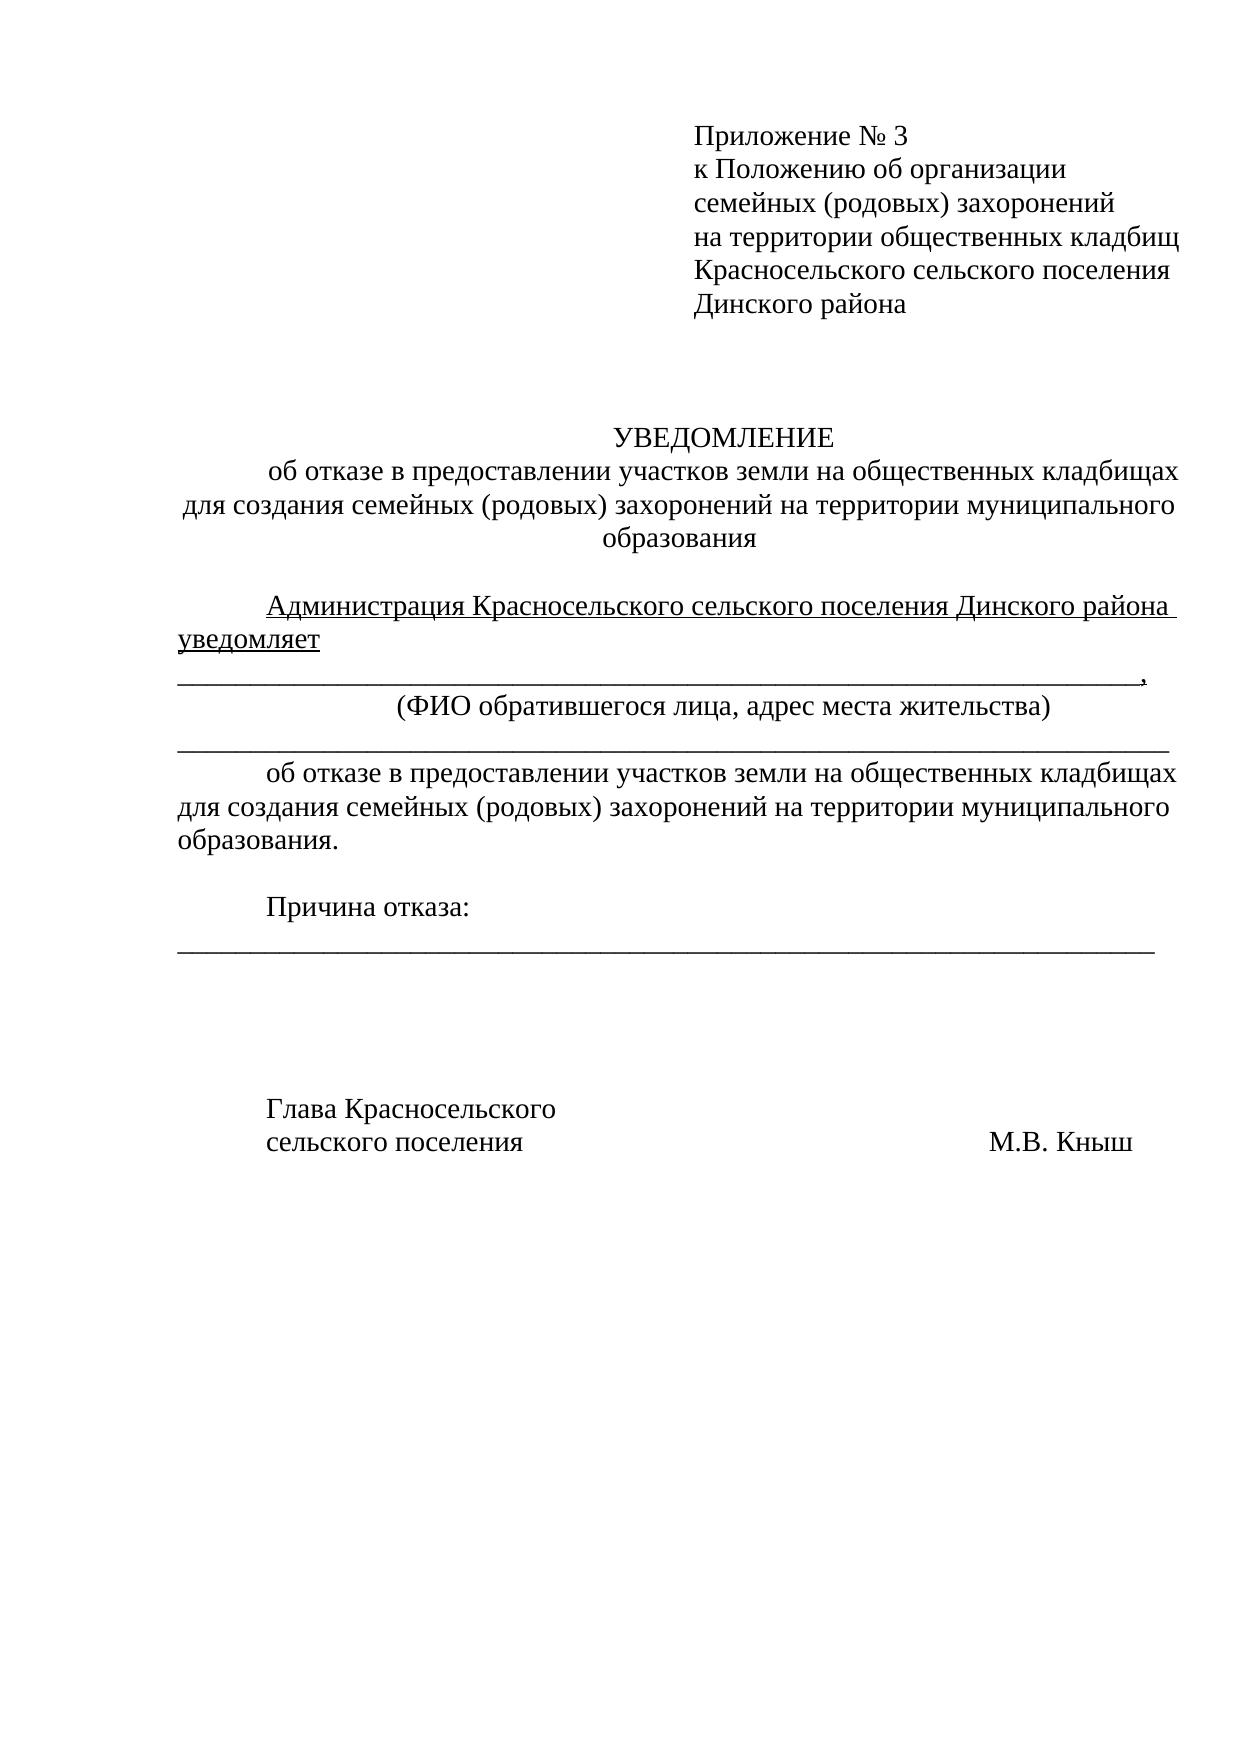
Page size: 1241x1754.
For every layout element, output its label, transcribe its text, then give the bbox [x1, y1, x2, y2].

text __________________________________________________________________, [177, 655, 1181, 688]
text об отказе в предоставлении участков земли на общественных кладбищах для создания семейных (родовых) захоронений на территории муниципального образования [177, 453, 1181, 554]
text Администрация Красносельского сельского поселения Динского района уведомляет [177, 588, 1181, 655]
text Причина отказа: ___________________________________________________________________ [177, 889, 1181, 957]
text на территории общественных кладбищ [605, 219, 1181, 252]
text Приложение № 3 [605, 118, 1181, 152]
text семейных (родовых) захоронений [678, 185, 1181, 219]
text Красносельского сельского поселения [678, 252, 1181, 286]
text УВЕДОМЛЕНИЕ [177, 420, 1181, 453]
text (ФИО обратившегося лица, адрес места жительства) [177, 688, 1181, 722]
text ____________________________________________________________________ [177, 722, 1181, 755]
text сельского поселения М.В. Кныш [177, 1124, 1181, 1158]
text Динского района [605, 286, 1181, 319]
text к Положению об организации [605, 152, 1181, 185]
text Глава Красносельского [177, 1091, 1181, 1124]
text об отказе в предоставлении участков земли на общественных кладбищах для создания семейных (родовых) захоронений на территории муниципального образования. [177, 755, 1181, 856]
